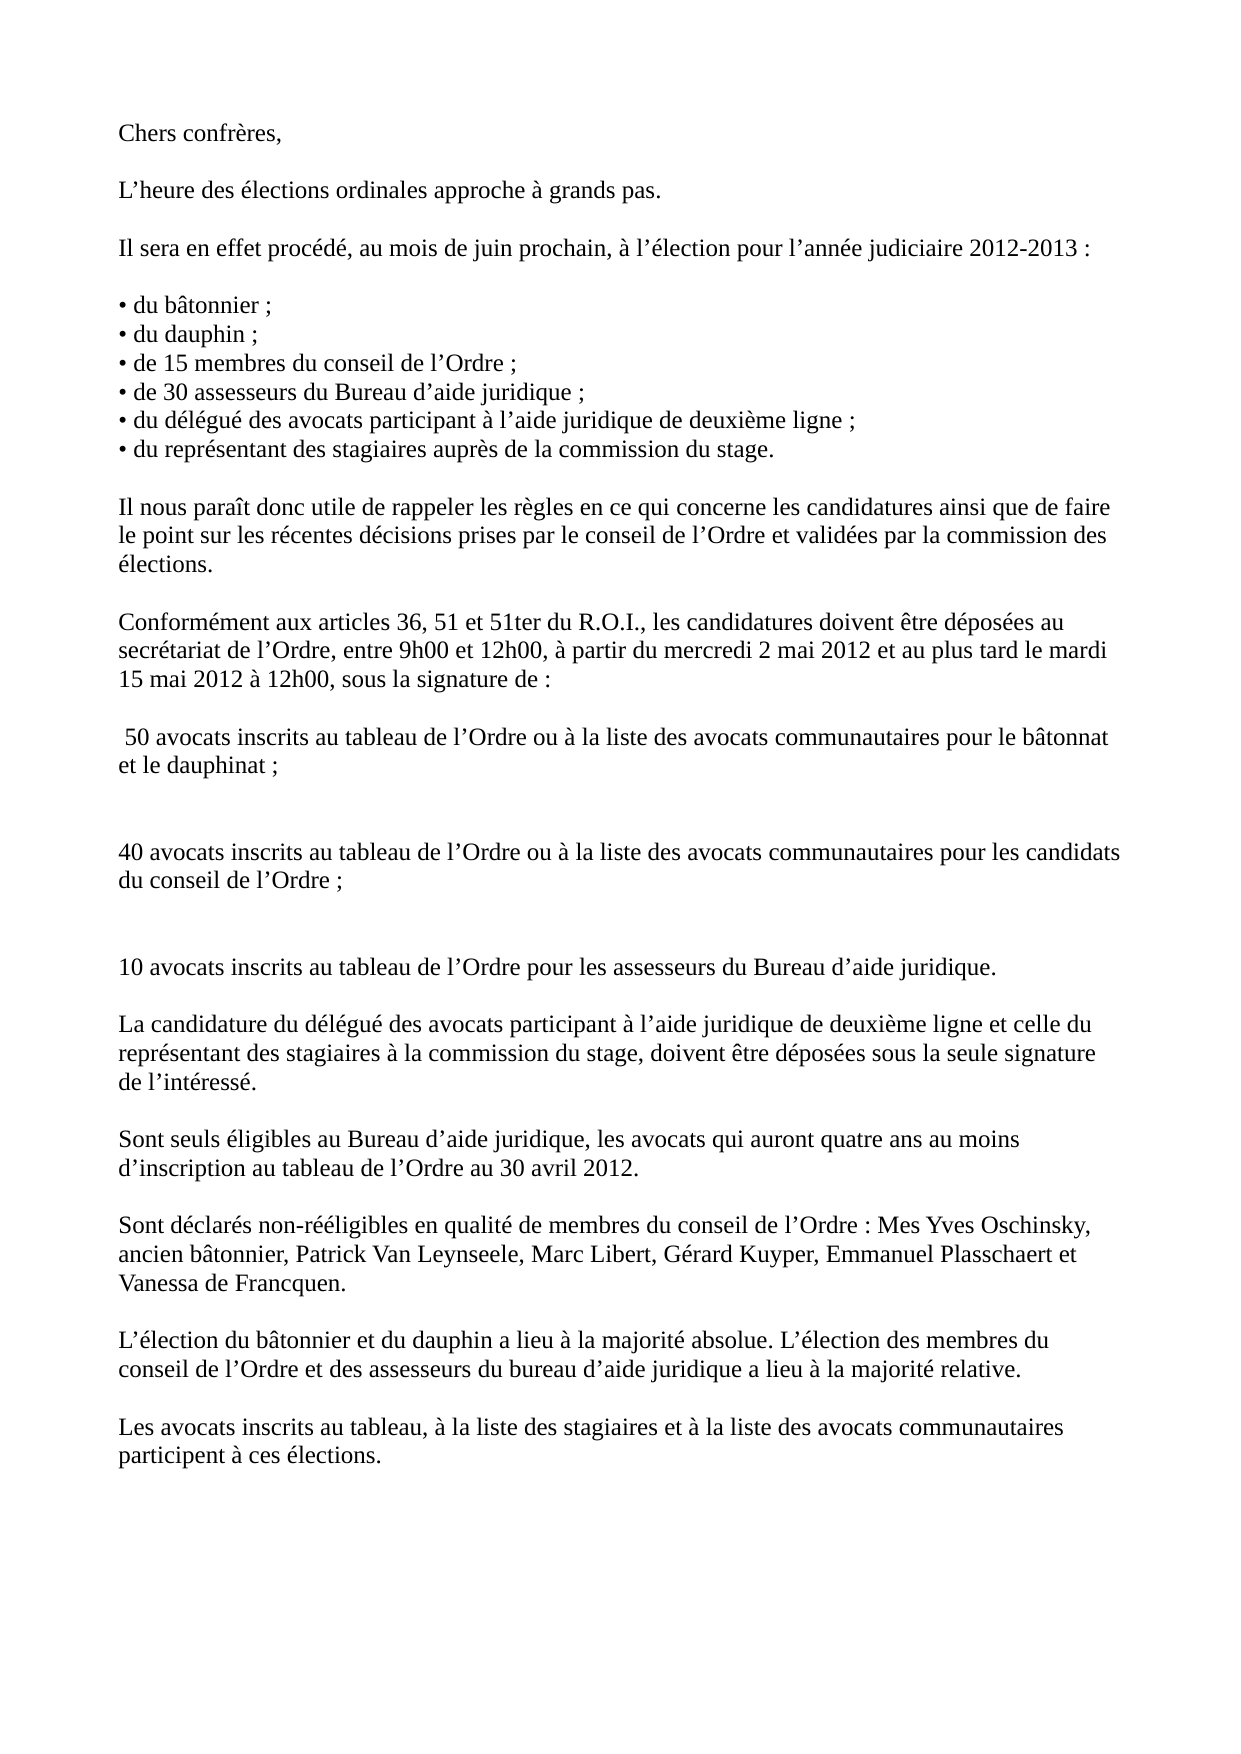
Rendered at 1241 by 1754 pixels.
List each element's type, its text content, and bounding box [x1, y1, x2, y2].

text Sont seuls éligibles au Bureau d’aide juridique, les avocats qui auront quatre ans au moins d’inscription au tableau de l’Ordre au 30 avril 2012. [118, 1124, 1122, 1182]
text 40 avocats inscrits au tableau de l’Ordre ou à la liste des avocats communautaires pour les candidats du conseil de l’Ordre ; [118, 837, 1122, 894]
text • du représentant des stagiaires auprès de la commission du stage. [118, 434, 1122, 463]
text • du délégué des avocats participant à l’aide juridique de deuxième ligne ; [118, 406, 1122, 434]
text Chers confrères, [118, 118, 1122, 147]
text • du dauphin ; [118, 319, 1122, 348]
text La candidature du délégué des avocats participant à l’aide juridique de deuxième ligne et celle du représentant des stagiaires à la commission du stage, doivent être déposées sous la seule signature de l’intéressé. [118, 1009, 1122, 1096]
text 10 avocats inscrits au tableau de l’Ordre pour les assesseurs du Bureau d’aide juridique. [118, 952, 1122, 981]
text • de 30 assesseurs du Bureau d’aide juridique ; [118, 377, 1122, 406]
text • du bâtonnier ; [118, 291, 1122, 319]
text Il nous paraît donc utile de rappeler les règles en ce qui concerne les candidatures ainsi que de faire le point sur les récentes décisions prises par le conseil de l’Ordre et validées par la commission des élections. [118, 492, 1122, 578]
text Les avocats inscrits au tableau, à la liste des stagiaires et à la liste des avocats communautaires participent à ces élections. [118, 1412, 1122, 1469]
text Sont déclarés non-rééligibles en qualité de membres du conseil de l’Ordre : Mes Yves Oschinsky, ancien bâtonnier, Patrick Van Leynseele, Marc Libert, Gérard Kuyper, Emmanuel Plasschaert et Vanessa de Francquen. [118, 1211, 1122, 1297]
text Il sera en effet procédé, au mois de juin prochain, à l’élection pour l’année judiciaire 2012-2013 : [118, 233, 1122, 262]
text L’heure des élections ordinales approche à grands pas. [118, 176, 1122, 204]
text 50 avocats inscrits au tableau de l’Ordre ou à la liste des avocats communautaires pour le bâtonnat et le dauphinat ; [118, 722, 1122, 779]
text • de 15 membres du conseil de l’Ordre ; [118, 348, 1122, 377]
text L’élection du bâtonnier et du dauphin a lieu à la majorité absolue. L’élection des membres du conseil de l’Ordre et des assesseurs du bureau d’aide juridique a lieu à la majorité relative. [118, 1326, 1122, 1383]
text Conformément aux articles 36, 51 et 51ter du R.O.I., les candidatures doivent être déposées au secrétariat de l’Ordre, entre 9h00 et 12h00, à partir du mercredi 2 mai 2012 et au plus tard le mardi 15 mai 2012 à 12h00, sous la signature de : [118, 607, 1122, 693]
